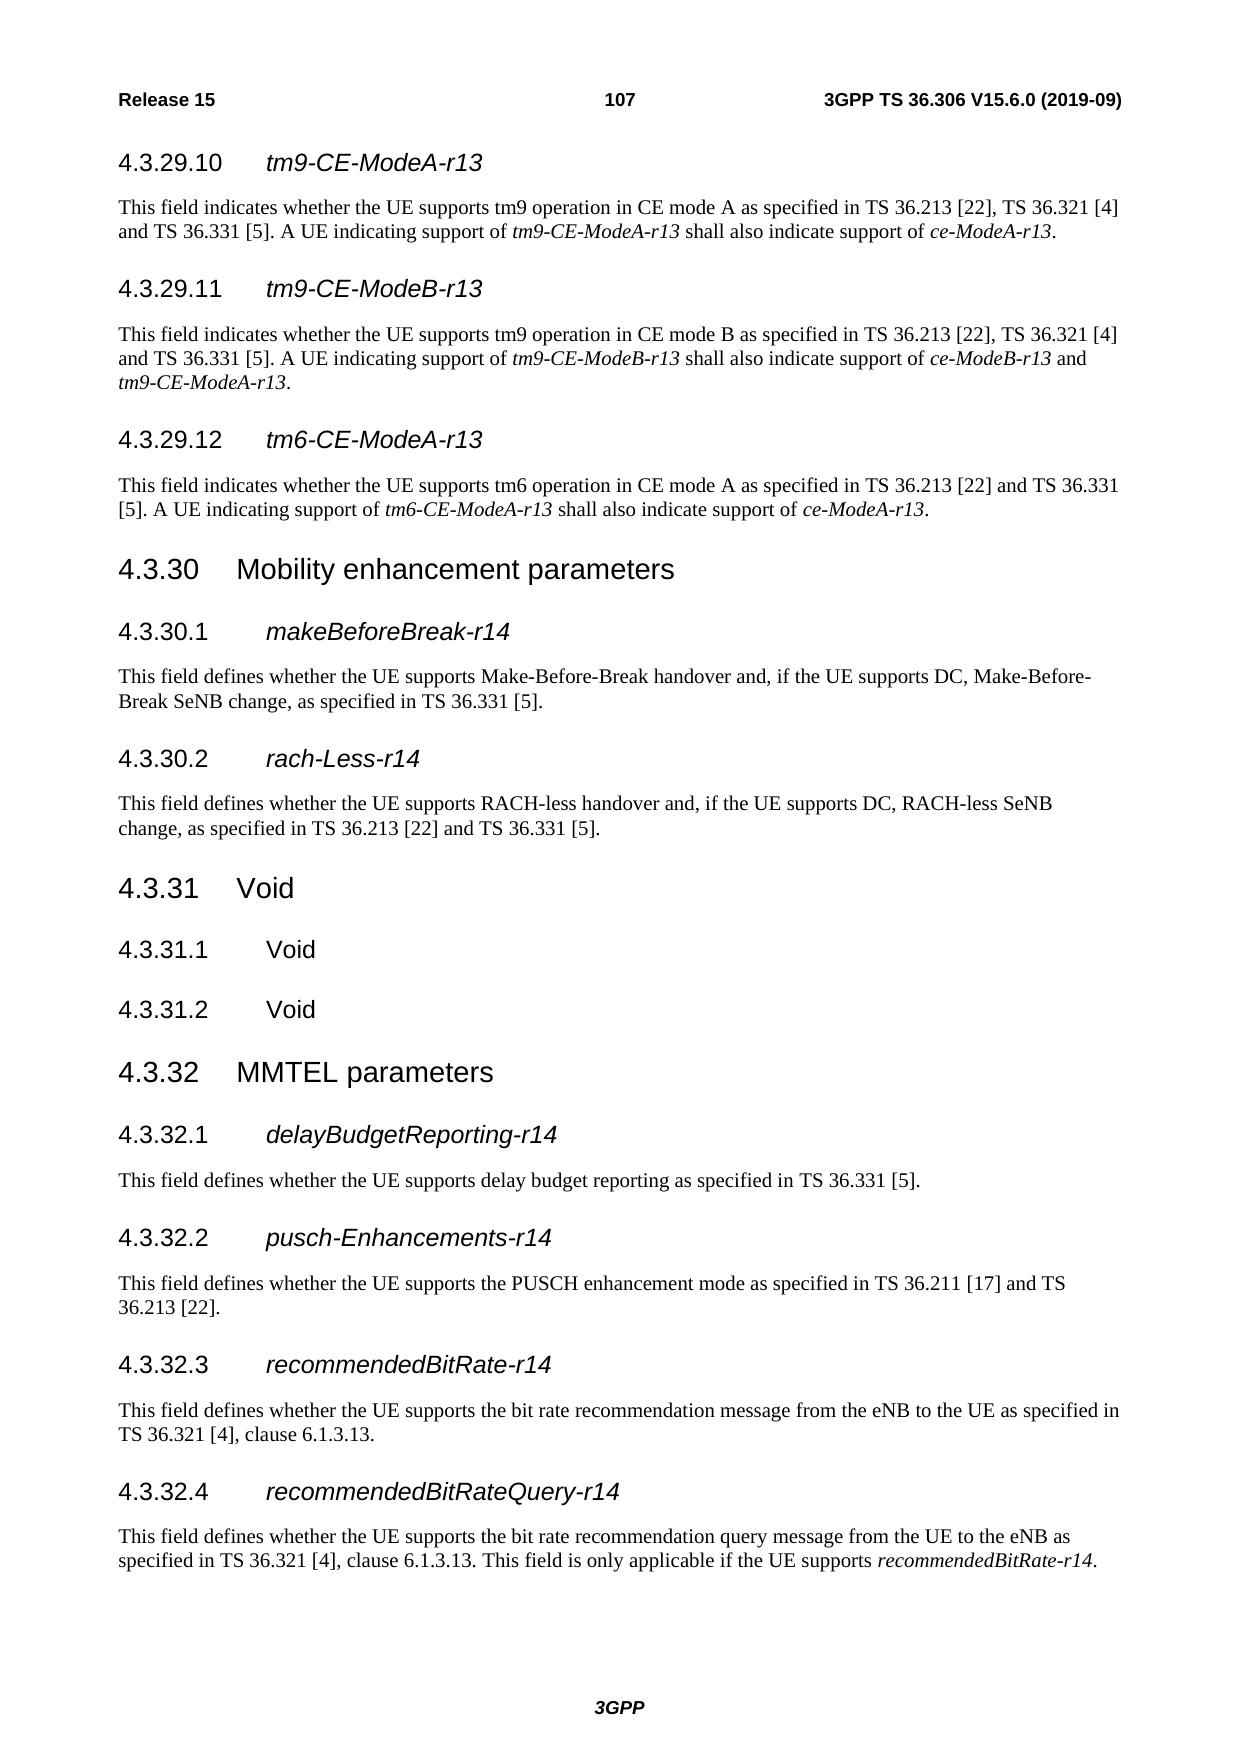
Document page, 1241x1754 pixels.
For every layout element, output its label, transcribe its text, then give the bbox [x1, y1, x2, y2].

text This field defines whether the UE supports the bit rate recommendation query message from the UE to the eNB as specified in TS 36.321 [4], clause 6.1.3.13. This field is only applicable if the UE supports recommendedBitRate-r14. [118, 1524, 1122, 1572]
text This field defines whether the UE supports RACH-less handover and, if the UE supports DC, RACH-less SeNB change, as specified in TS 36.213 [22] and TS 36.331 [5]. [118, 791, 1122, 839]
text This field defines whether the UE supports delay budget reporting as specified in TS 36.331 [5]. [118, 1168, 1122, 1192]
subtitle 4.3.31.1 Void [118, 936, 1122, 964]
subtitle 4.3.30.2 rach-Less-r14 [118, 744, 1122, 773]
text This field indicates whether the UE supports tm9 operation in CE mode A as specified in TS 36.213 [22], TS 36.321 [4] and TS 36.331 [5]. A UE indicating support of tm9-CE-ModeA-r13 shall also indicate support of ce-ModeA-r13. [118, 195, 1122, 243]
subtitle 4.3.32.3 recommendedBitRate-r14 [118, 1350, 1122, 1379]
subtitle 4.3.32.1 delayBudgetReporting-r14 [118, 1120, 1122, 1149]
subtitle 4.3.31 Void [118, 871, 1122, 904]
text 4.3.32.4 recommendedBitRateQuery-r14 [118, 1477, 1122, 1506]
subtitle 4.3.32 MMTEL parameters [118, 1056, 1122, 1089]
text This field indicates whether the UE supports tm6 operation in CE mode A as specified in TS 36.213 [22] and TS 36.331 [5]. A UE indicating support of tm6-CE-ModeA-r13 shall also indicate support of ce-ModeA-r13. [118, 473, 1122, 521]
subtitle 4.3.30.1 makeBeforeBreak-r14 [118, 617, 1122, 646]
subtitle 4.3.30 Mobility enhancement parameters [118, 552, 1122, 586]
subtitle 4.3.32.2 pusch-Enhancements-r14 [118, 1223, 1122, 1252]
text This field defines whether the UE supports the PUSCH enhancement mode as specified in TS 36.211 [17] and TS 36.213 [22]. [118, 1271, 1122, 1319]
subtitle 4.3.29.12 tm6-CE-ModeA-r13 [118, 425, 1122, 454]
subtitle 4.3.29.11 tm9-CE-ModeB-r13 [118, 274, 1122, 303]
text This field defines whether the UE supports the bit rate recommendation message from the eNB to the UE as specified in TS 36.321 [4], clause 6.1.3.13. [118, 1397, 1122, 1446]
text This field indicates whether the UE supports tm9 operation in CE mode B as specified in TS 36.213 [22], TS 36.321 [4] and TS 36.331 [5]. A UE indicating support of tm9-CE-ModeB-r13 shall also indicate support of ce-ModeB-r13 and tm9-CE-ModeA-r13. [118, 322, 1122, 394]
text This field defines whether the UE supports Make-Before-Break handover and, if the UE supports DC, Make-Before-Break SeNB change, as specified in TS 36.331 [5]. [118, 664, 1122, 713]
subtitle 4.3.29.10 tm9-CE-ModeA-r13 [118, 147, 1122, 176]
subtitle 4.3.31.2 Void [118, 996, 1122, 1024]
